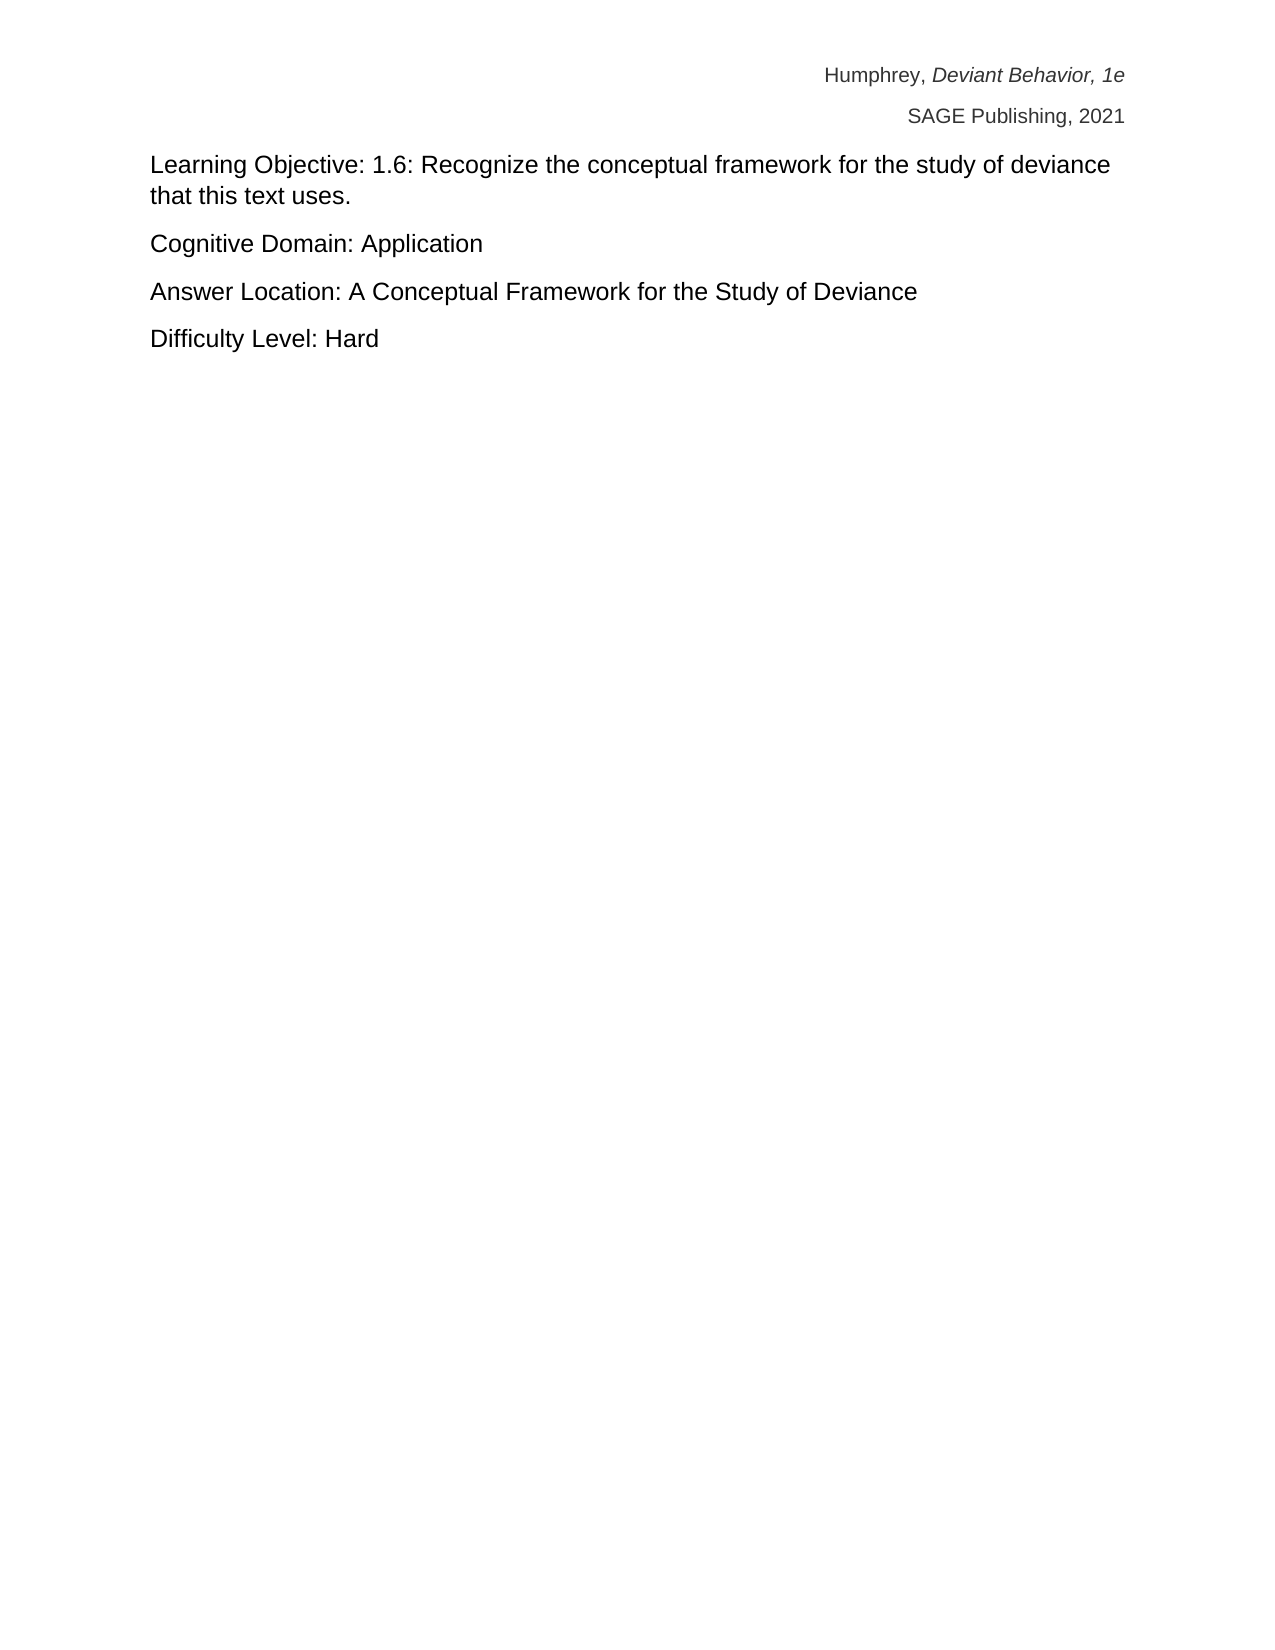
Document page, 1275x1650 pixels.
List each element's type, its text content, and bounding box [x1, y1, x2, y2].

text Learning Objective: 1.6: Recognize the conceptual framework for the study of deviance that this text uses. [150, 150, 1125, 210]
text Difficulty Level: Hard [150, 324, 1125, 353]
text Cognitive Domain: Application [150, 229, 1125, 257]
text Answer Location: A Conceptual Framework for the Study of Deviance [150, 276, 1125, 305]
